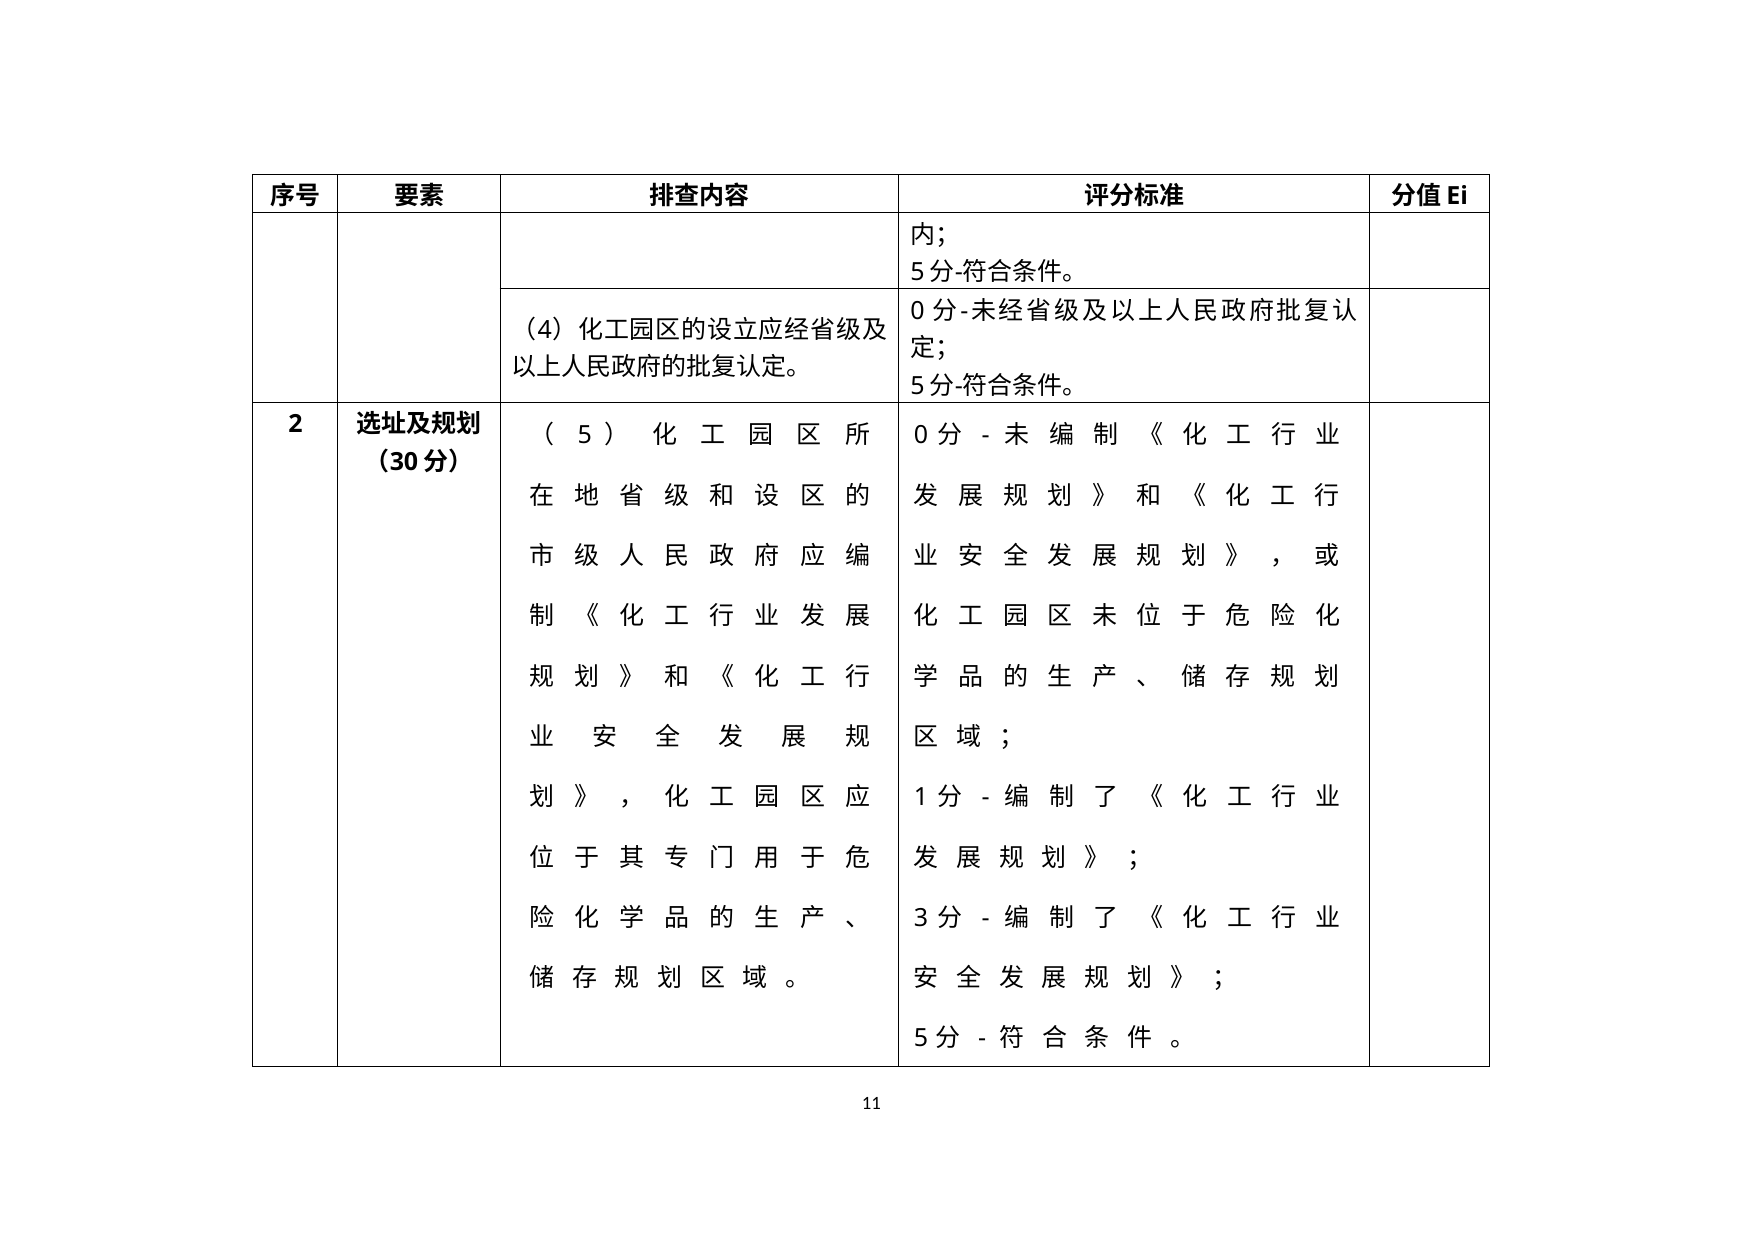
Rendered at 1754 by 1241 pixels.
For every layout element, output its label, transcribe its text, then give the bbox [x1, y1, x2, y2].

table_cell 2 [253, 403, 337, 1066]
table_header 评分标准 [899, 175, 1369, 212]
table_header 排查内容 [501, 175, 898, 212]
table_header 序号 [253, 175, 337, 212]
table_cell [1370, 289, 1489, 402]
table_header 分值Ei [1370, 175, 1489, 212]
table_cell 选址及规划 （30分） [338, 403, 500, 1066]
table_cell （4）化工园区的设立应经省级及以上人民政府的批复认定。 [501, 289, 898, 402]
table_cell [899, 213, 1369, 288]
table_header 要素 [338, 175, 500, 212]
table_cell （5）化工园区所在地省级和设区的市级人民政府应编制《化工行业发展规划》和《化工行业安全发展规划》，化工园区应位于其专门用于危险化学品的生产、储存规划区域。 [501, 403, 898, 1066]
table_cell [501, 213, 898, 288]
table_cell [1370, 213, 1489, 288]
table_cell 0分-未经省级及以上人民政府批复认定； 5分-符合条件。 [899, 289, 1369, 402]
table_cell 0分-未编制《化工行业发展规划》和《化工行业安全发展规划》，或化工园区未位于危险化学品的生产、储存规划区域； 1分-编制了《化工行业发展规划》； 3分-编制了《化工行业安全发展规划》； 5分-符合条件。 [899, 403, 1369, 1066]
table_cell [1370, 403, 1489, 1066]
